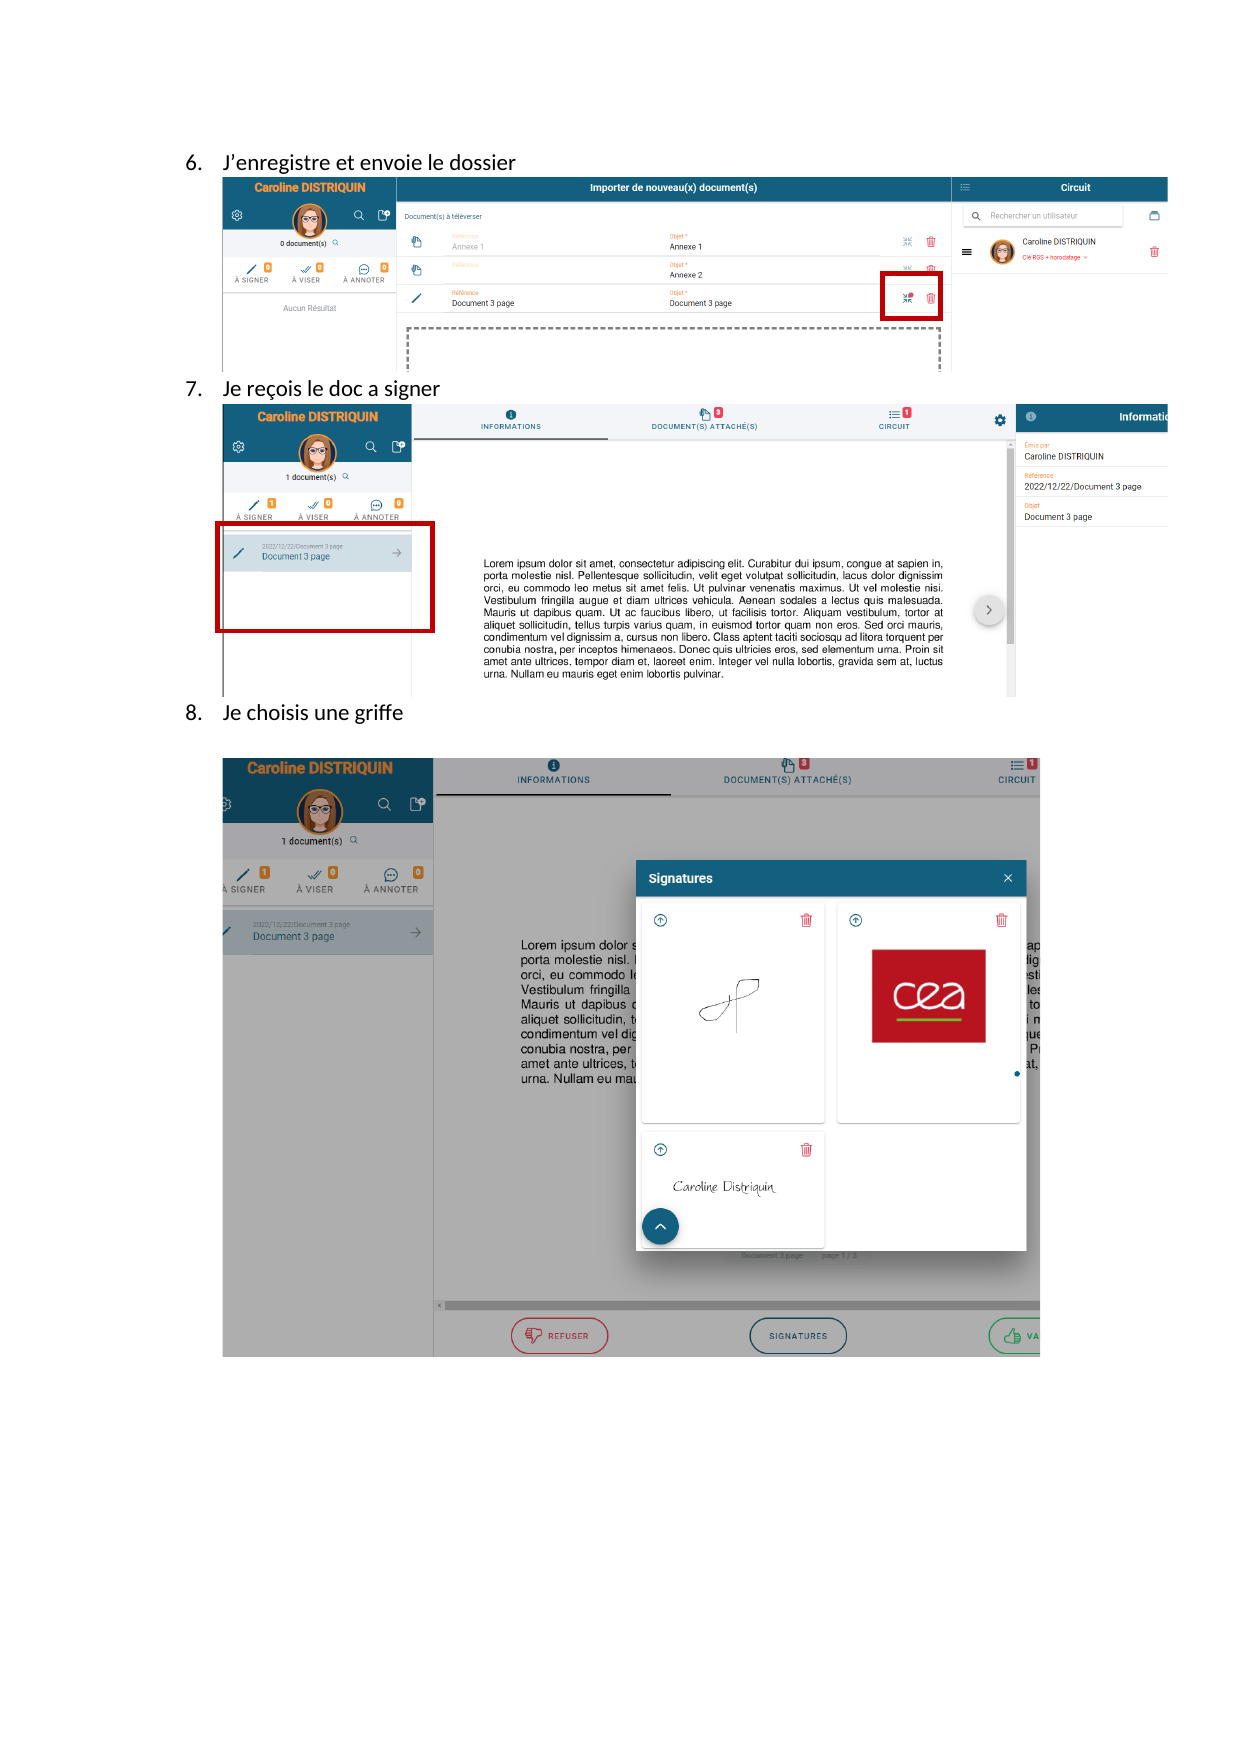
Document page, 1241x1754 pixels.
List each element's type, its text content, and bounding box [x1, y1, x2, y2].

list Je reçois le doc a signer [185, 374, 1093, 402]
list J’enregistre et envoie le dossier [185, 148, 1093, 176]
picture [222, 758, 1041, 1357]
picture [222, 404, 1168, 697]
picture [222, 526, 430, 629]
list Je choisis une griffe [185, 698, 1093, 726]
picture [222, 177, 1168, 372]
